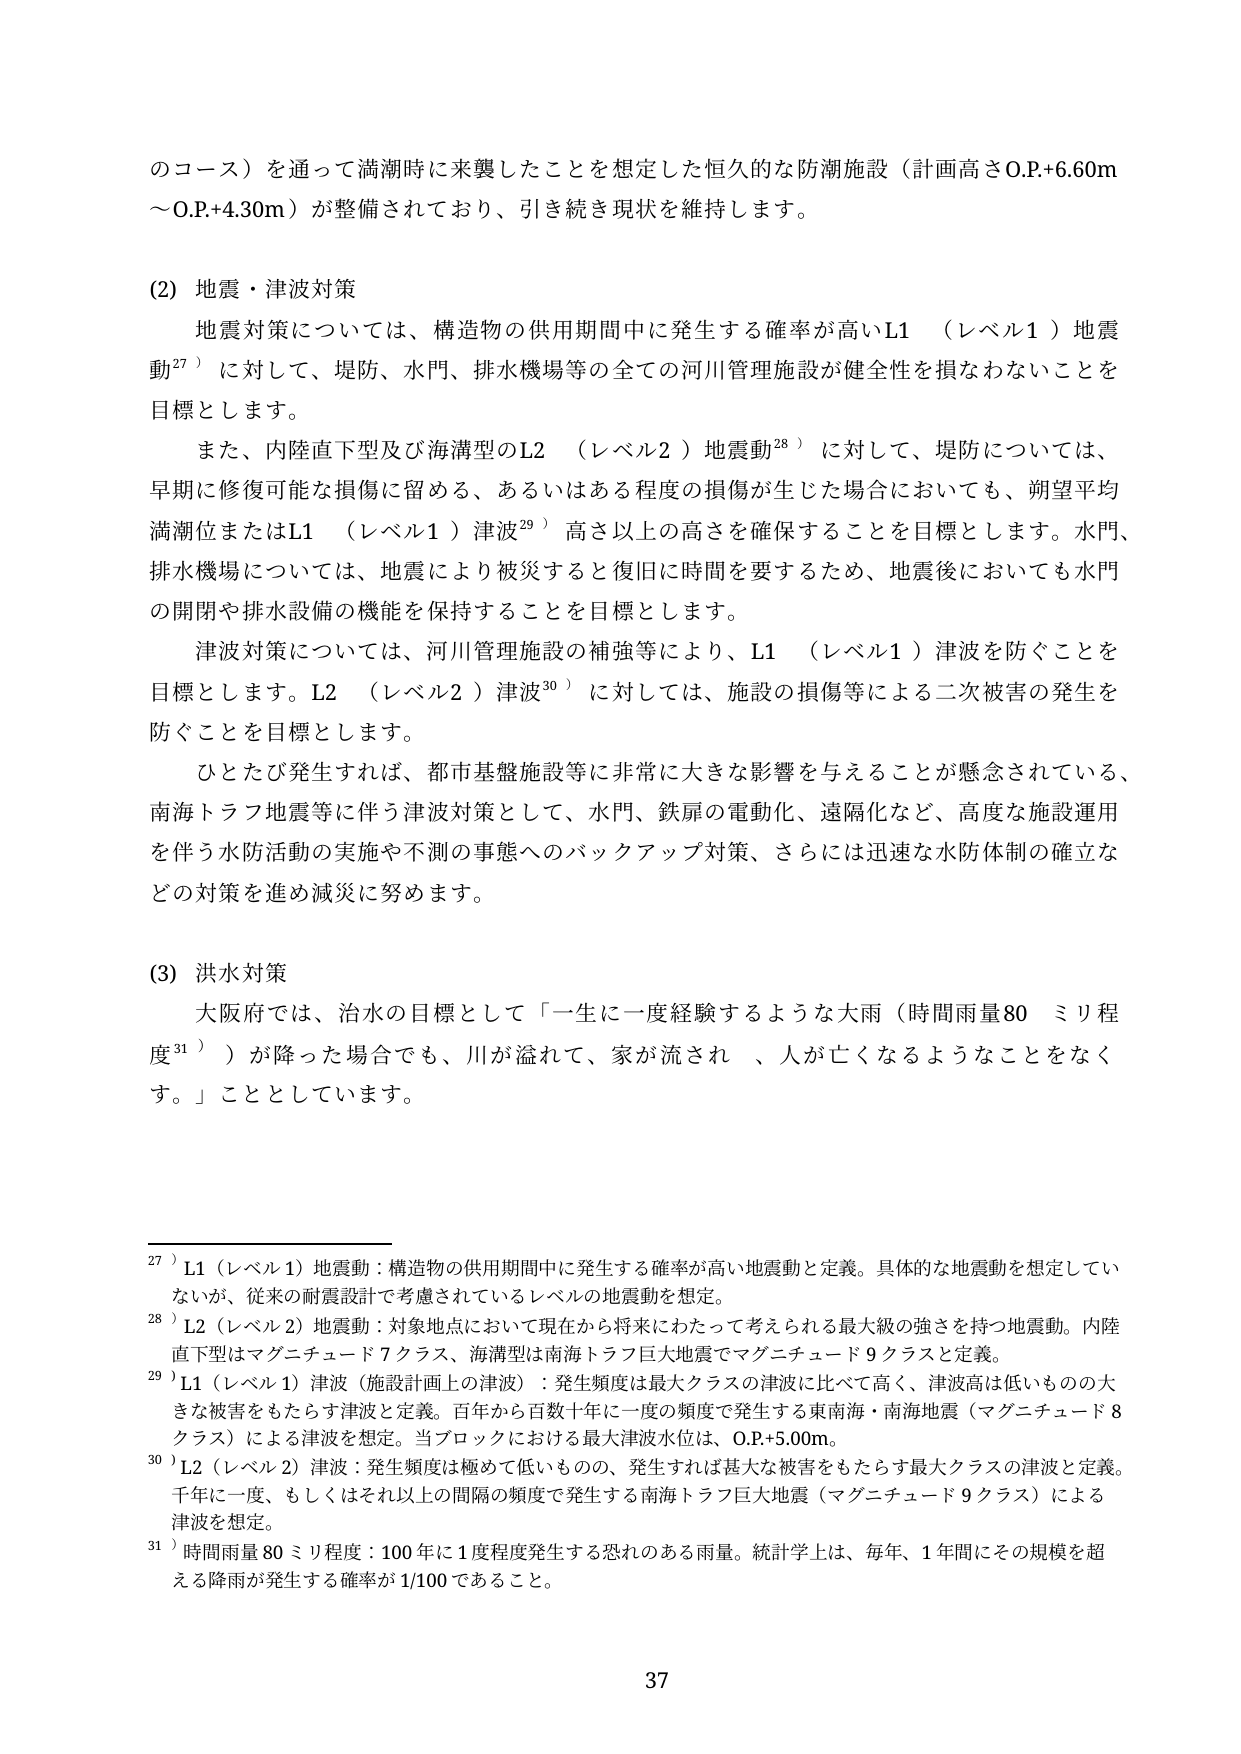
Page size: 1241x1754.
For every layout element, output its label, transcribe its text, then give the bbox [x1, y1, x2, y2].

text 大阪府では、治水の目標として「一生に一度経験するような大雨（時間雨量80ミリ程度））が降った場合でも、川が溢れて、家が流され、人が亡くなるようなことをなくす。」こととしています。 [149, 992, 1121, 1113]
subtitle (3)洪水対策 [149, 952, 1121, 992]
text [149, 148, 1121, 228]
subtitle (2)地震・津波対策 [149, 268, 1121, 308]
text ひとたび発生すれば、都市基盤施設等に非常に大きな影響を与えることが懸念されている、南海トラフ地震等に伴う津波対策として、水門、鉄扉の電動化、遠隔化など、高度な施設運用を伴う水防活動の実施や不測の事態へのバックアップ対策、さらには迅速な水防体制の確立などの対策を進め減災に努めます。 [149, 751, 1121, 912]
text また、内陸直下型及び海溝型のL2（レベル2）地震動）に対して、堤防については、早期に修復可能な損傷に留める、あるいはある程度の損傷が生じた場合においても、朔望平均満潮位またはL1（レベル1）津波）高さ以上の高さを確保することを目標とします。水門、排水機場については、地震により被災すると復旧に時間を要するため、地震後においても水門の開閉や排水設備の機能を保持することを目標とします。 [149, 429, 1121, 630]
text 地震対策については、構造物の供用期間中に発生する確率が高いL1（レベル1）地震動）に対して、堤防、水門、排水機場等の全ての河川管理施設が健全性を損なわないことを目標とします。 [149, 308, 1121, 429]
text 津波対策については、河川管理施設の補強等により、L1（レベル1）津波を防ぐことを目標とします。L2（レベル2）津波）に対しては、施設の損傷等による二次被害の発生を防ぐことを目標とします。 [149, 630, 1121, 751]
